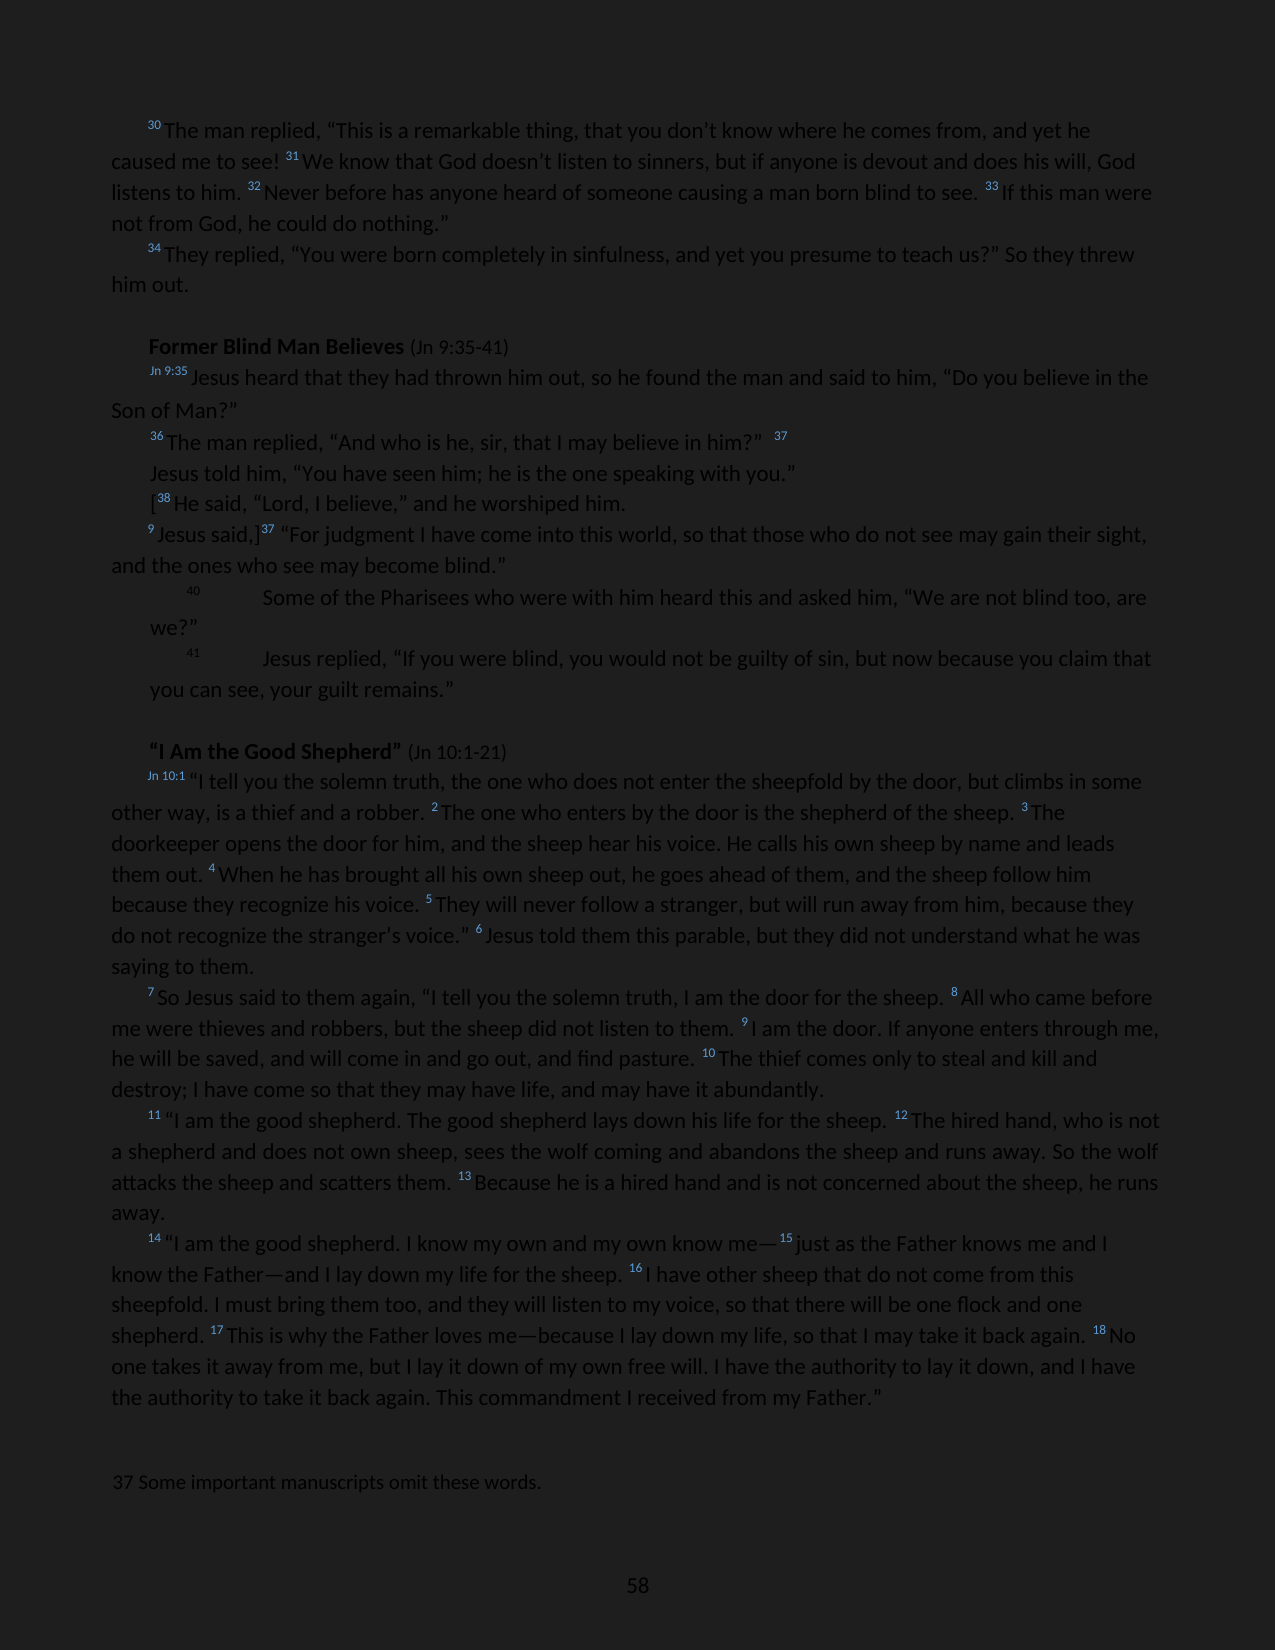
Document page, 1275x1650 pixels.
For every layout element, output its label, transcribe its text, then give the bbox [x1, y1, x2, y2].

text Son of Man?” [111, 397, 1162, 425]
text 11 “I am the good shepherd. The good shepherd lays down his life for the sheep. 12 The hired hand, who is not a shepherd and does not own sheep, sees the wolf coming and abandons the sheep and runs away. So the wolf attacks the sheep and scatters them. 13 Because he is a hired hand and is not concerned about the sheep, he runs away. [111, 1107, 1160, 1226]
text Jn 9:35 Jesus heard that they had thrown him out, so he found the man and said to him, “Do you believe in the [150, 363, 1162, 391]
text 34 They replied, “You were born completely in sinfulness, and yet you presume to teach us?” So they threw him out. [111, 240, 1162, 299]
list Jesus replied, “If you were blind, you would not be guilty of sin, but now because you claim that you can see, your guilt remains.” [150, 644, 1162, 703]
text 30 The man replied, “This is a remarkable thing, that you don’t know where he comes from, and yet he caused me to see! 31 We know that God doesn’t listen to sinners, but if anyone is devout and does his will, God listens to him. 32 Never before has anyone heard of someone causing a man born blind to see. 33 If this man were not from God, he could do nothing.” [111, 116, 1162, 237]
text Jn 10:1 “I tell you the solemn truth, the one who does not enter the sheepfold by the door, but climbs in some other way, is a thief and a robber. 2 The one who enters by the door is the shepherd of the sheep. 3 The doorkeeper opens the door for him, and the sheep hear his voice. He calls his own sheep by name and leads them out. 4 When he has brought all his own sheep out, he goes ahead of them, and the sheep follow him because they recognize his voice. 5 They will never follow a stranger, but will run away from him, because they do not recognize the stranger’s voice.” 6 Jesus told them this parable, but they did not understand what he was saying to them. [111, 767, 1162, 980]
list Some of the Pharisees who were with him heard this and asked him, “We are not blind too, are we?” [150, 583, 1162, 641]
text 14 “I am the good shepherd. I know my own and my own know me—15 just as the Father knows me and I know the Father—and I lay down my life for the sheep. 16 I have other sheep that do not come from this sheepfold. I must bring them too, and they will listen to my voice, so that there will be one flock and one shepherd. 17 This is why the Father loves me—because I lay down my life, so that I may take it back again. 18 No one takes it away from me, but I lay it down of my own free will. I have the authority to lay it down, and I have the authority to take it back again. This commandment I received from my Father.” [111, 1229, 1162, 1411]
text Former Blind Man Believes (Jn 9:35-41) [148, 332, 1163, 360]
text 36 The man replied, “And who is he, sir, that I may believe in him?” 37 Jesus told him, “You have seen him; he is the one speaking with you.” [38 He said, “Lord, I believe,” and he worshiped him. [150, 428, 815, 517]
text 7 So Jesus said to them again, “I tell you the solemn truth, I am the door for the sheep. 8 All who came before me were thieves and robbers, but the sheep did not listen to them. 9 I am the door. If anyone enters through me, he will be saved, and will come in and go out, and find pasture. 10 The thief comes only to steal and kill and destroy; I have come so that they may have life, and may have it abundantly. [111, 983, 1162, 1103]
text 9 Jesus said,] “For judgment I have come into this world, so that those who do not see may gain their sight, and the ones who see may become blind.” [111, 521, 1162, 579]
text “I Am the Good Shepherd” (Jn 10:1-21) [148, 737, 1163, 765]
